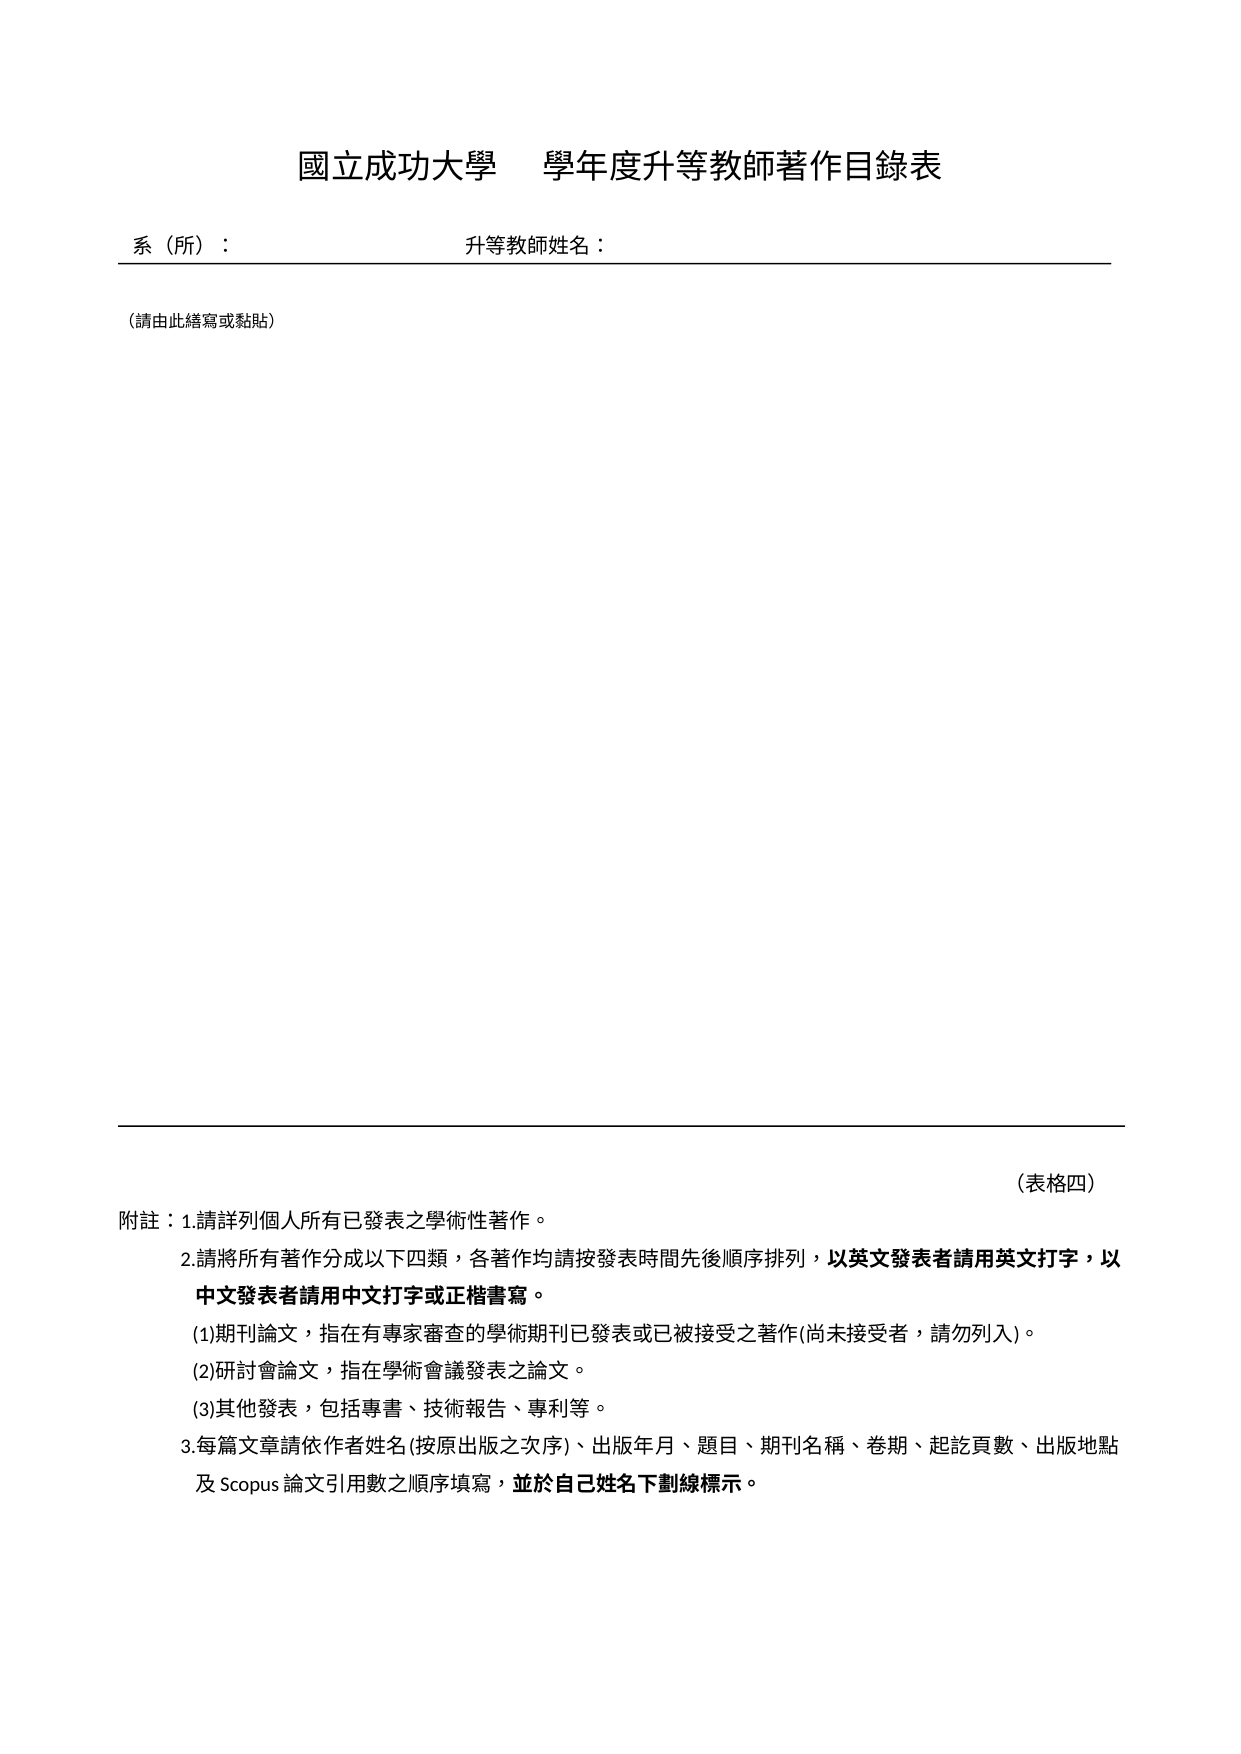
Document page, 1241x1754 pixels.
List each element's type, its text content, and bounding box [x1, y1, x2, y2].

text 國立成功大學 學年度升等教師著作目錄表 [118, 127, 1122, 202]
text (1)期刊論文，指在有專家審查的學術期刊已發表或已被接受之著作(尚未接受者，請勿列入)。 [192, 1313, 1187, 1351]
text （表格四） [118, 1163, 1122, 1201]
text （請由此繕寫或黏貼） [118, 301, 1122, 338]
text 3.每篇文章請依作者姓名(按原出版之次序)、出版年月、題目、期刊名稱、卷期、起訖頁數、出版地點及Scopus論文引用數之順序填寫，並於自己姓名下劃線標示。 [180, 1426, 1122, 1501]
text (2)研討會論文，指在學術會議發表之論文。 [192, 1351, 1187, 1388]
text 系（所）： 升等教師姓名： [118, 226, 1122, 263]
text 2.請將所有著作分成以下四類，各著作均請按發表時間先後順序排列，以英文發表者請用英文打字，以中文發表者請用中文打字或正楷書寫。 [180, 1238, 1122, 1313]
text (3)其他發表，包括專書、技術報告、專利等。 [192, 1388, 1187, 1426]
text 附註：1.請詳列個人所有已發表之學術性著作。 [118, 1201, 1122, 1238]
